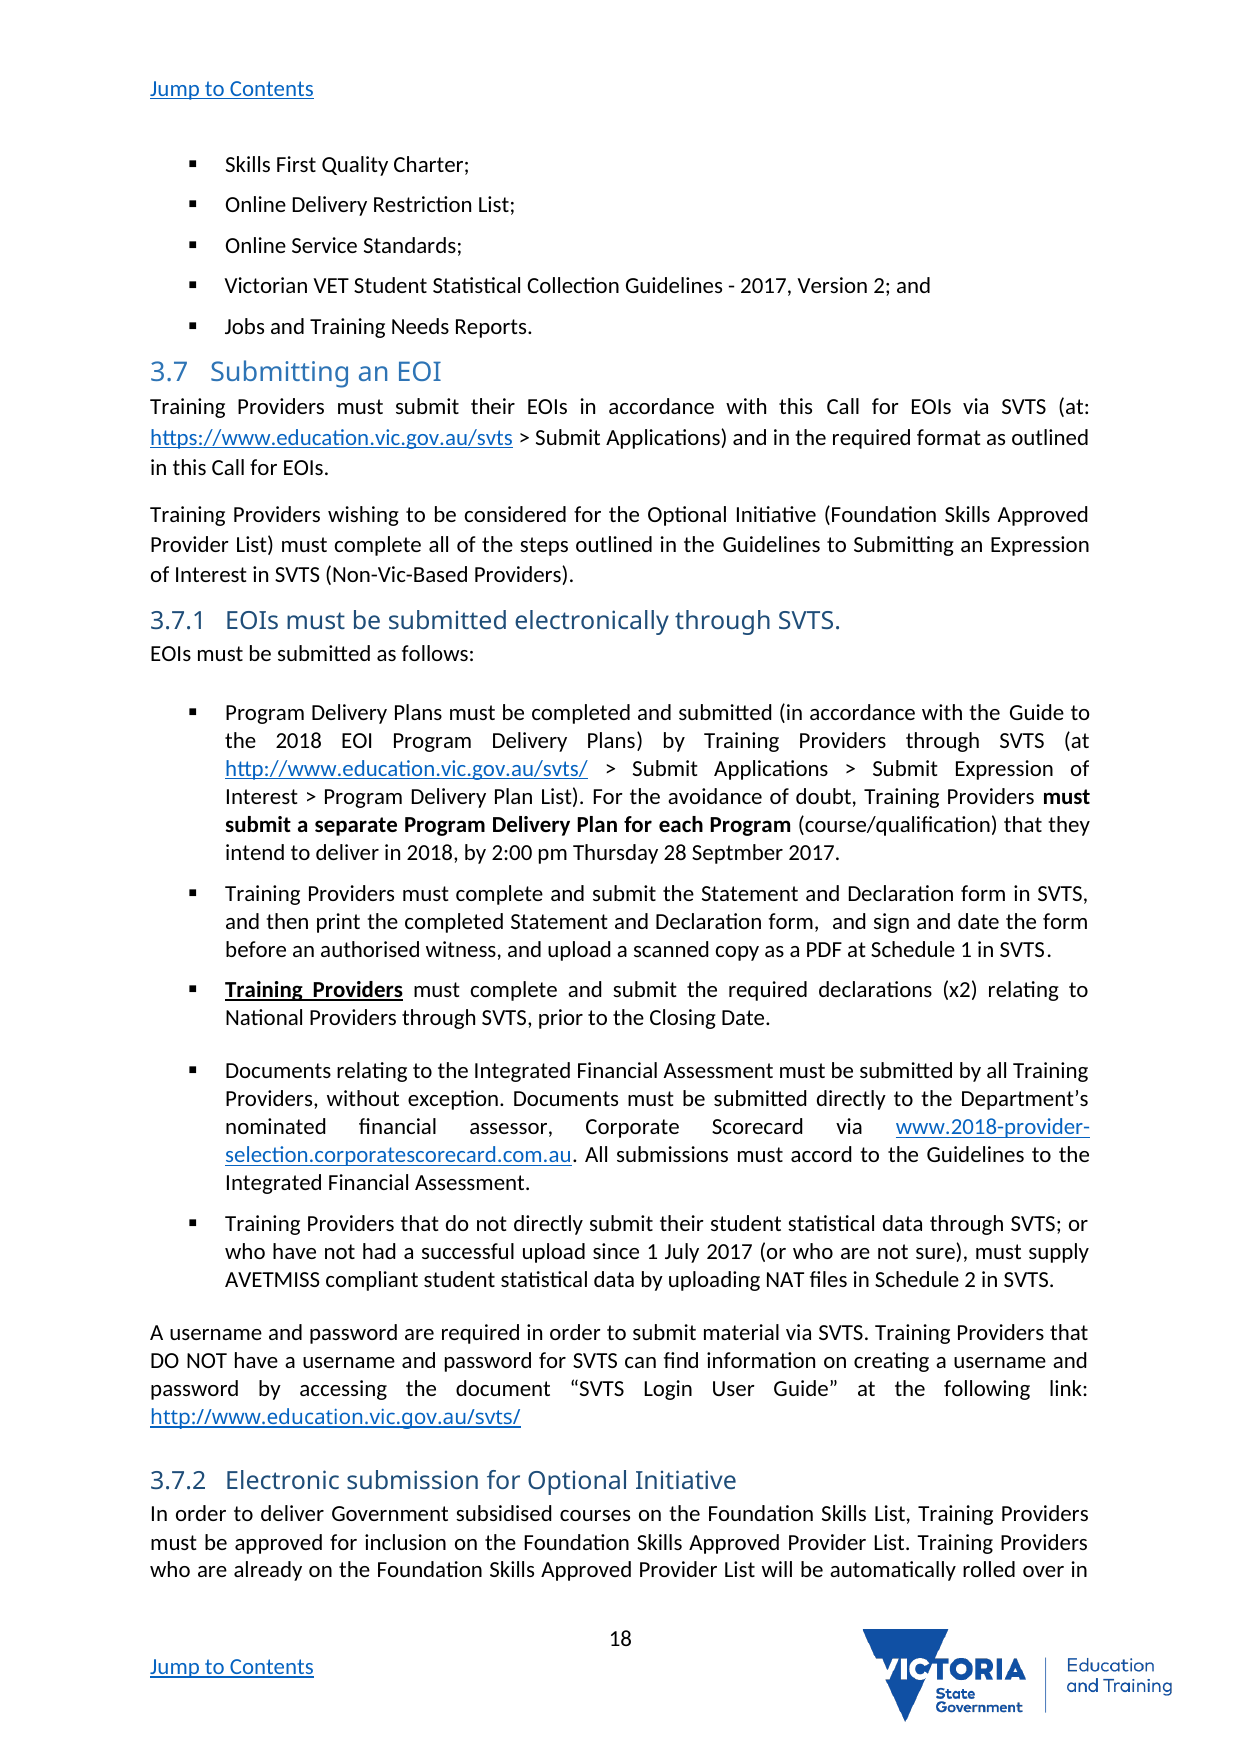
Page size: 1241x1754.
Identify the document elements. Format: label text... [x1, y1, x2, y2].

list Documents relating to the Integrated Financial Assessment must be submitted by all Training Providers, without exception. Documents must be submitted directly to the Department’s nominated financial assessor, Corporate Scorecard via www.2018-provider-selection.corporatescorecard.com.au. All submissions must accord to the Guidelines to the Integrated Financial Assessment. [187, 1056, 1090, 1197]
text A username and password are required in order to submit material via SVTS. Training Providers that DO NOT have a username and password for SVTS can find information on creating a username and password by accessing the document “SVTS Login User Guide” at the following link: http://www.education.vic.gov.au/svts/ [150, 1318, 1090, 1431]
list Victorian VET Student Statistical Collection Guidelines - 2017, Version 2; and [187, 272, 1090, 299]
text EOIs must be submitted as follows: [150, 639, 1090, 668]
list Training Providers must complete and submit the Statement and Declaration form in SVTS, and then print the completed Statement and Declaration form, and sign and date the form before an authorised witness, and upload a scanned copy as a PDF at Schedule 1 in SVTS. [187, 879, 1090, 963]
subtitle Submitting an EOI [150, 353, 1090, 389]
subtitle Electronic submission for Optional Initiative [150, 1463, 1090, 1497]
list Skills First Quality Charter; [187, 150, 1090, 178]
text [150, 1499, 1090, 1584]
text Training Providers wishing to be considered for the Optional Initiative (Foundation Skills Approved Provider List) must complete all of the steps outlined in the Guidelines to Submitting an Expression of Interest in SVTS (Non-Vic-Based Providers). [150, 500, 1090, 588]
picture [862, 1629, 1218, 1722]
list Training Providers must complete and submit the required declarations (x2) relating to National Providers through SVTS, prior to the Closing Date. [187, 975, 1090, 1031]
list Training Providers that do not directly submit their student statistical data through SVTS; or who have not had a successful upload since 1 July 2017 (or who are not sure), must supply AVETMISS compliant student statistical data by uploading NAT files in Schedule 2 in SVTS. [187, 1209, 1090, 1293]
list Jobs and Training Needs Reports. [187, 312, 1090, 340]
list Online Delivery Restriction List; [187, 191, 1090, 218]
list Program Delivery Plans must be completed and submitted (in accordance with the Guide to the 2018 EOI Program Delivery Plans) by Training Providers through SVTS (at http://www.education.vic.gov.au/svts/ > Submit Applications > Submit Expression of Interest > Program Delivery Plan List). For the avoidance of doubt, Training Providers must submit a separate Program Delivery Plan for each Program (course/qualification) that they intend to deliver in 2018, by 2:00 pm Thursday 28 Septmber 2017. [187, 698, 1090, 866]
subtitle EOIs must be submitted electronically through SVTS. [150, 603, 1090, 637]
text Training Providers must submit their EOIs in accordance with this Call for EOIs via SVTS (at: https://www.education.vic.gov.au/svts > Submit Applications) and in the required format as outlined in this Call for EOIs. [150, 392, 1090, 481]
list Online Service Standards; [187, 231, 1090, 259]
